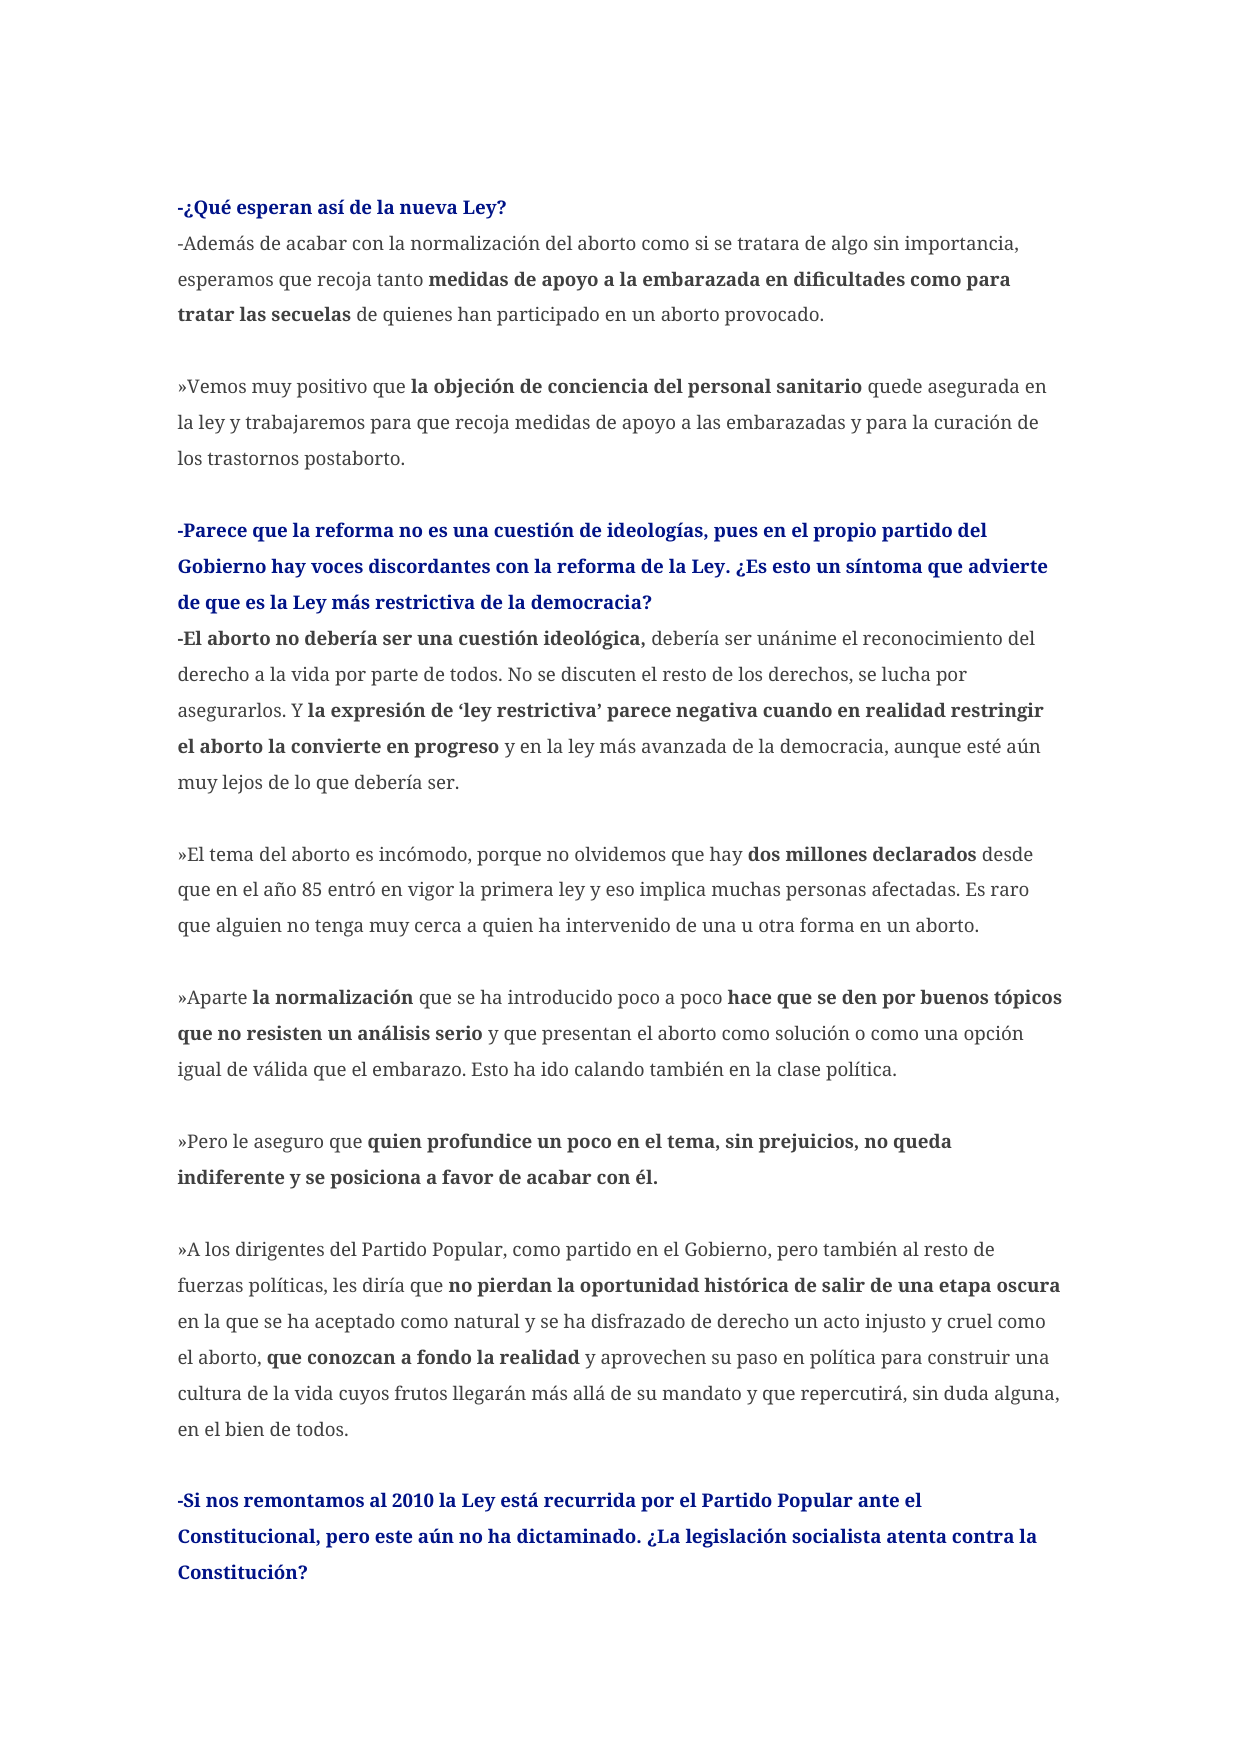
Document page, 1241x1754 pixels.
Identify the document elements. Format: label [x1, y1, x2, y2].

text [177, 148, 1063, 1585]
